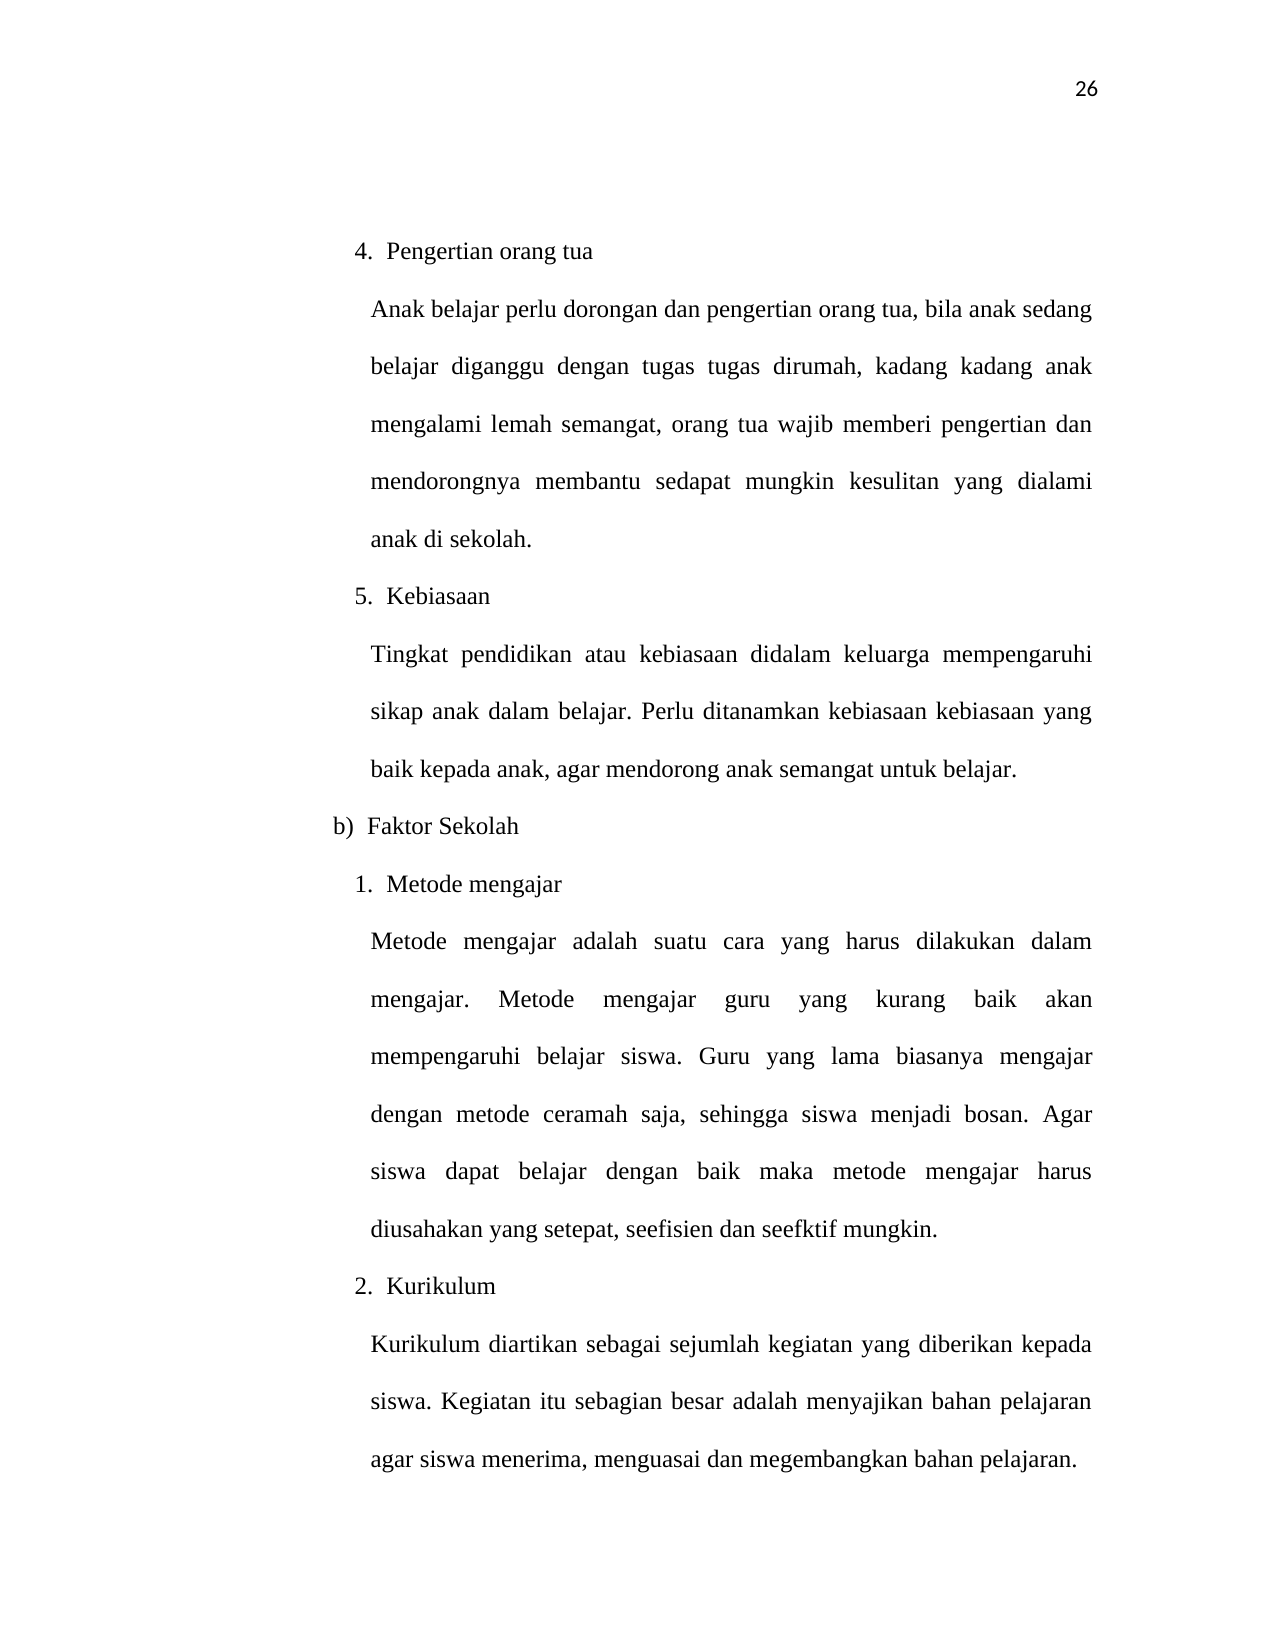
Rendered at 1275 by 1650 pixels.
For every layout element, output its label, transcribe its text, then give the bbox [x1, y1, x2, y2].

list Metode mengajar [354, 869, 989, 897]
list Kurikulum [354, 1271, 989, 1300]
list Faktor Sekolah [333, 811, 989, 840]
list Tingkat pendidikan atau kebiasaan didalam keluarga mempengaruhi sikap anak dalam belajar. Perlu ditanamkan kebiasaan kebiasaan yang baik kepada anak, agar mendorong anak semangat untuk belajar. [370, 639, 1093, 782]
list Kebiasaan [354, 581, 989, 610]
list Anak belajar perlu dorongan dan pengertian orang tua, bila anak sedang belajar diganggu dengan tugas tugas dirumah, kadang kadang anak mengalami lemah semangat, orang tua wajib memberi pengertian dan mendorongnya membantu sedapat mungkin kesulitan yang dialami anak di sekolah. [370, 294, 1093, 552]
list Pengertian orang tua [354, 236, 989, 265]
list Metode mengajar adalah suatu cara yang harus dilakukan dalam mengajar. Metode mengajar guru yang kurang baik akan mempengaruhi belajar siswa. Guru yang lama biasanya mengajar dengan metode ceramah saja, sehingga siswa menjadi bosan. Agar siswa dapat belajar dengan baik maka metode mengajar harus diusahakan yang setepat, seefisien dan seefktif mungkin. [370, 926, 1093, 1242]
list Kurikulum diartikan sebagai sejumlah kegiatan yang diberikan kepada siswa. Kegiatan itu sebagian besar adalah menyajikan bahan pelajaran agar siswa menerima, menguasai dan megembangkan bahan pelajaran. [370, 1329, 1093, 1472]
